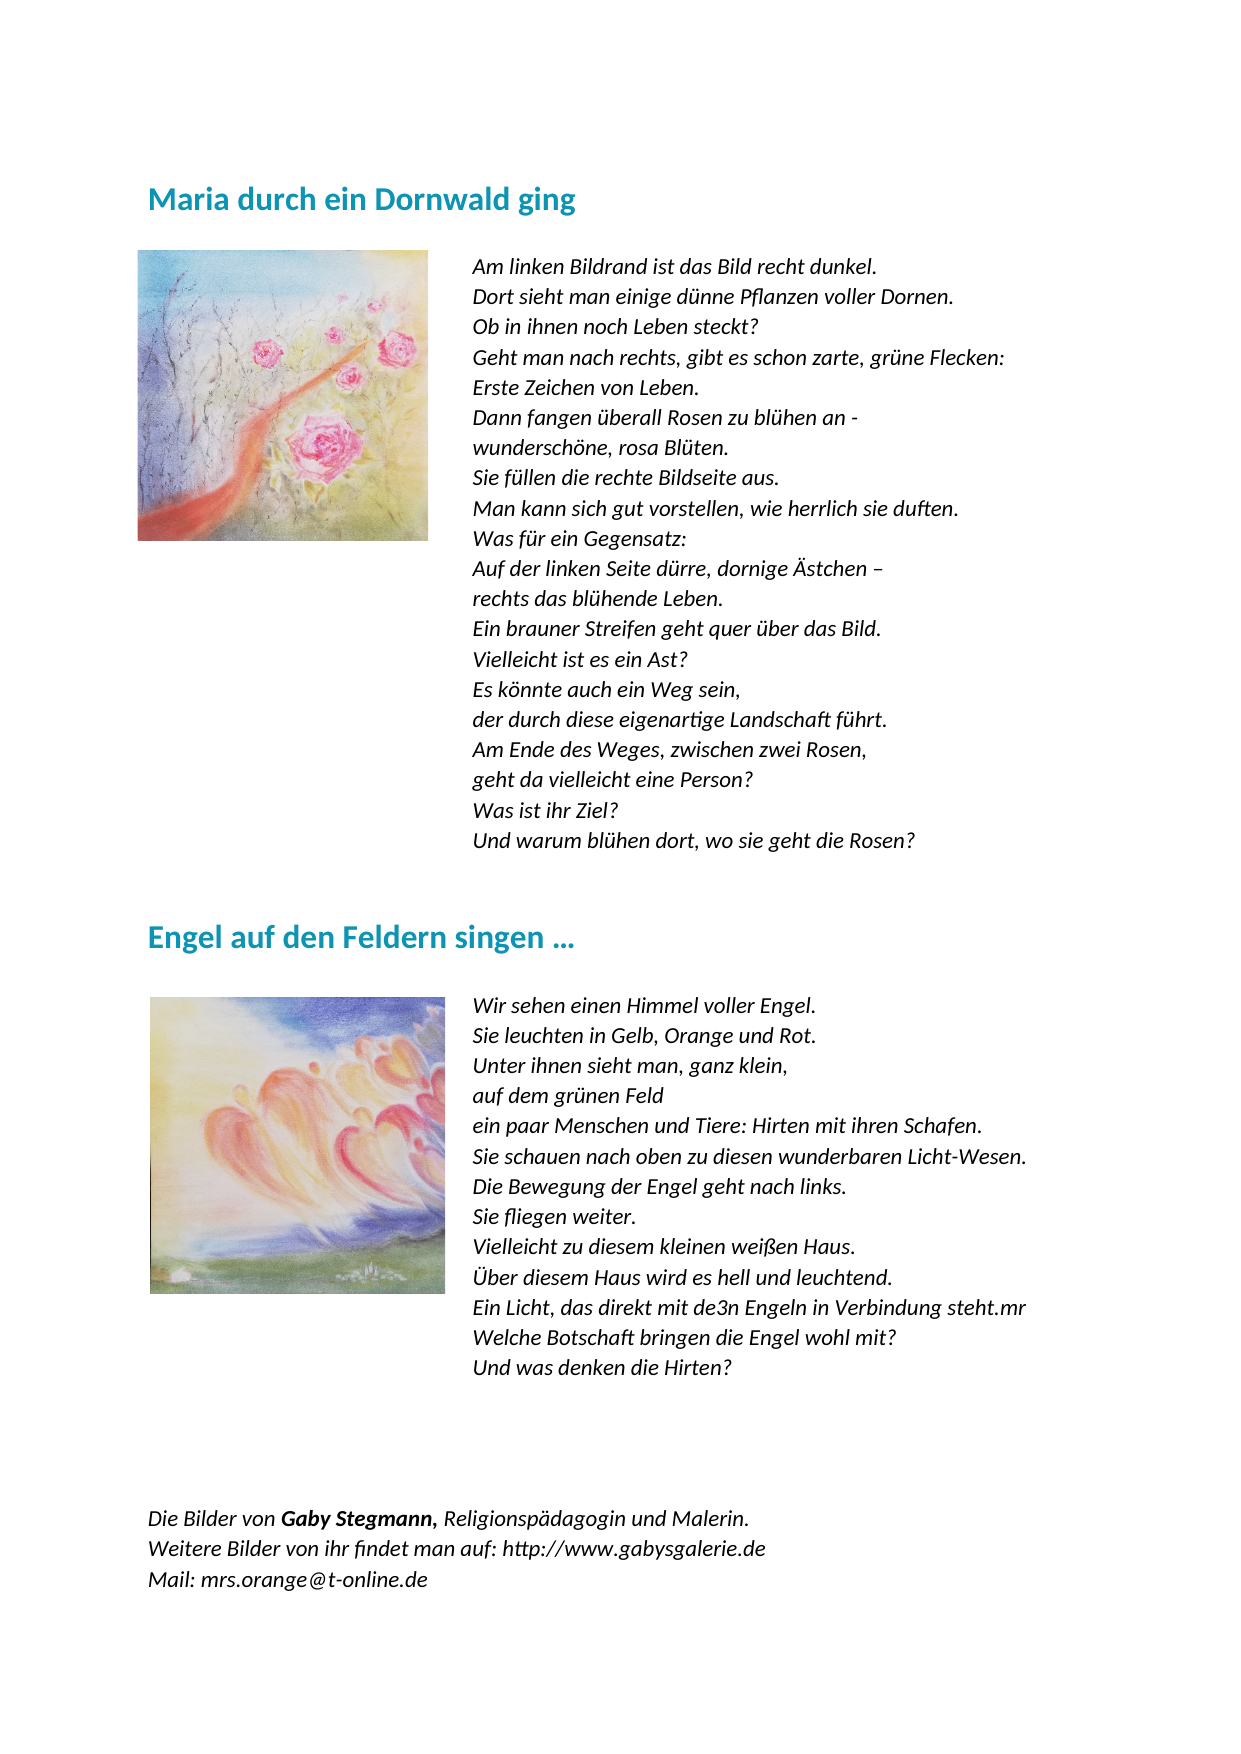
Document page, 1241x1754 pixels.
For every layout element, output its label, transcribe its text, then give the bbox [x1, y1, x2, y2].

picture [150, 997, 446, 1294]
text der durch diese eigenartige Landschaft führt. [472, 705, 1093, 733]
text Sie fliegen weiter. [472, 1202, 1093, 1230]
text Mail: mrs.orange@t-online.de [148, 1565, 1093, 1593]
text Was ist ihr Ziel? [472, 796, 1093, 824]
text Die Bewegung der Engel geht nach links. [472, 1172, 1093, 1200]
text geht da vielleicht eine Person? [472, 766, 1093, 793]
text Ob in ihnen noch Leben steckt? [472, 312, 1093, 340]
text Welche Botschaft bringen die Engel wohl mit? [472, 1323, 1093, 1351]
text wunderschöne, rosa Blüten. [472, 433, 1093, 461]
text Die Bilder von Gaby Stegmann, Religionspädagogin und Malerin. [148, 1504, 1093, 1532]
text Vielleicht ist es ein Ast? [472, 645, 1093, 673]
text Sie leuchten in Gelb, Orange und Rot. [472, 1021, 1093, 1049]
text Vielleicht zu diesem kleinen weißen Haus. [472, 1232, 1093, 1260]
text Und warum blühen dort, wo sie geht die Rosen? [472, 826, 1093, 854]
text Man kann sich gut vorstellen, wie herrlich sie duften. [472, 494, 1093, 522]
text Wir sehen einen Himmel voller Engel. [472, 991, 1093, 1019]
text rechts das blühende Leben. [472, 584, 1093, 612]
text Dort sieht man einige dünne Pflanzen voller Dornen. [472, 282, 1093, 310]
text Geht man nach rechts, gibt es schon zarte, grüne Flecken: [472, 343, 1093, 371]
text Auf der linken Seite dürre, dornige Ästchen – [472, 554, 1093, 582]
text Was für ein Gegensatz: [472, 524, 1093, 552]
text Erste Zeichen von Leben. [472, 373, 1093, 401]
text Am Ende des Weges, zwischen zwei Rosen, [472, 735, 1093, 763]
text Am linken Bildrand ist das Bild recht dunkel. [472, 252, 1093, 280]
text ein paar Menschen und Tiere: Hirten mit ihren Schafen. [472, 1112, 1093, 1139]
text Sie schauen nach oben zu diesen wunderbaren Licht-Wesen. [472, 1142, 1093, 1170]
text Es könnte auch ein Weg sein, [472, 675, 1093, 703]
text Und was denken die Hirten? [472, 1353, 1093, 1381]
text Weitere Bilder von ihr findet man auf: http://www.gabysgalerie.de [148, 1534, 1093, 1562]
text Maria durch ein Dornwald ging [148, 178, 1093, 218]
text Sie füllen die rechte Bildseite aus. [472, 463, 1093, 491]
text Engel auf den Feldern singen … [148, 917, 1093, 957]
text Über diesem Haus wird es hell und leuchtend. [472, 1263, 1093, 1291]
text Ein Licht, das direkt mit de3n Engeln in Verbindung steht.mr [472, 1293, 1093, 1321]
text auf dem grünen Feld [472, 1081, 1093, 1109]
text Unter ihnen sieht man, ganz klein, [472, 1051, 1093, 1079]
picture [137, 250, 429, 541]
text Ein brauner Streifen geht quer über das Bild. [472, 614, 1093, 642]
text Dann fangen überall Rosen zu blühen an - [472, 403, 1093, 431]
